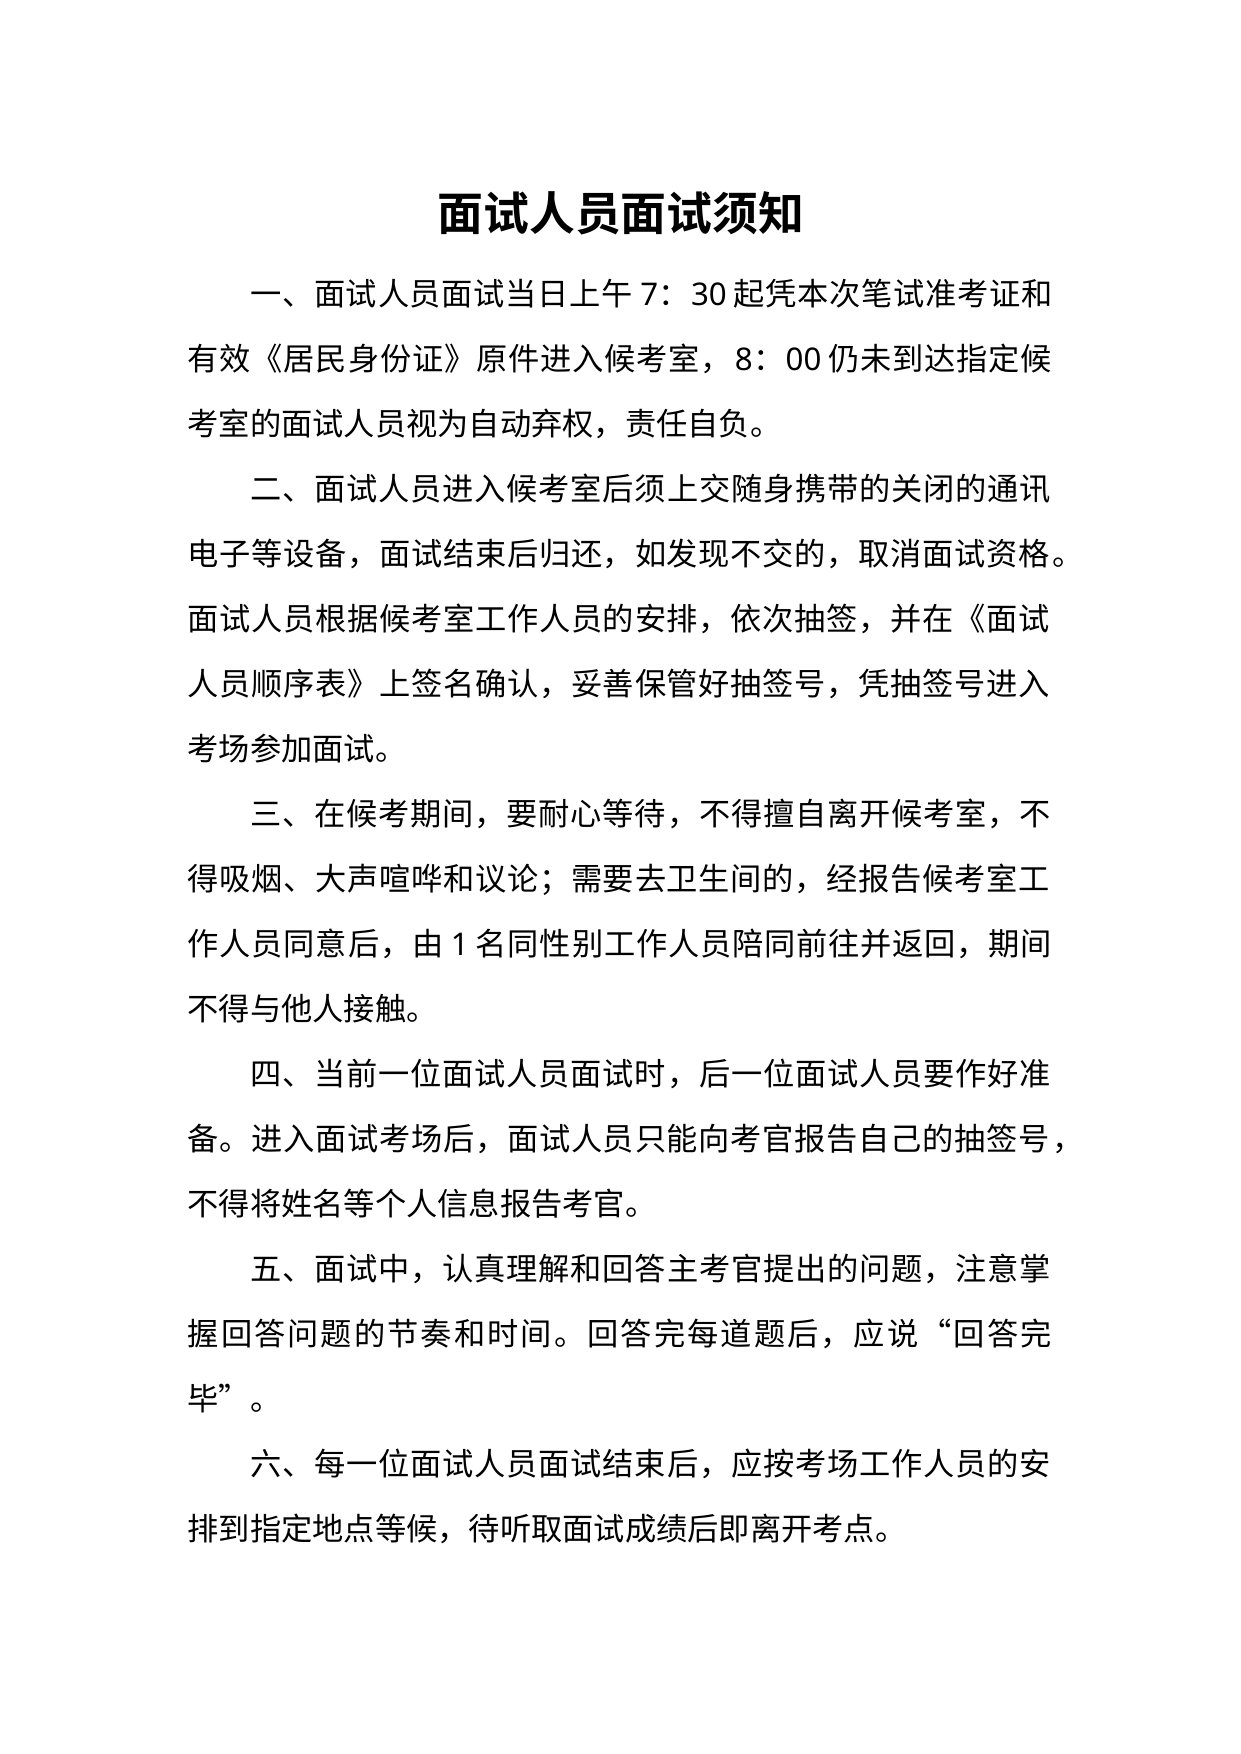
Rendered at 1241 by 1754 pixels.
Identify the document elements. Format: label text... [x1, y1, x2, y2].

text 四、当前一位面试人员面试时，后一位面试人员要作好准备。进入面试考场后，面试人员只能向考官报告自己的抽签号，不得将姓名等个人信息报告考官。 [187, 1039, 1053, 1234]
text 三、在候考期间，要耐心等待，不得擅自离开候考室，不得吸烟、大声喧哗和议论；需要去卫生间的，经报告候考室工作人员同意后，由1名同性别工作人员陪同前往并返回，期间不得与他人接触。 [187, 779, 1053, 1039]
text 六、每一位面试人员面试结束后，应按考场工作人员的安排到指定地点等候，待听取面试成绩后即离开考点。 [187, 1429, 1053, 1559]
text 五、面试中，认真理解和回答主考官提出的问题，注意掌握回答问题的节奏和时间。回答完每道题后，应说“回答完毕”。 [187, 1234, 1053, 1429]
text 二、面试人员进入候考室后须上交随身携带的关闭的通讯、电子等设备，面试结束后归还，如发现不交的，取消面试资格。面试人员根据候考室工作人员的安排，依次抽签，并在《面试人员顺序表》上签名确认，妥善保管好抽签号，凭抽签号进入考场参加面试。 [187, 454, 1053, 779]
text 面试人员面试须知 [125, 162, 1053, 259]
text 一、面试人员面试当日上午7：30起凭本次笔试准考证和有效《居民身份证》原件进入候考室，8：00仍未到达指定候考室的面试人员视为自动弃权，责任自负。 [187, 259, 1053, 454]
